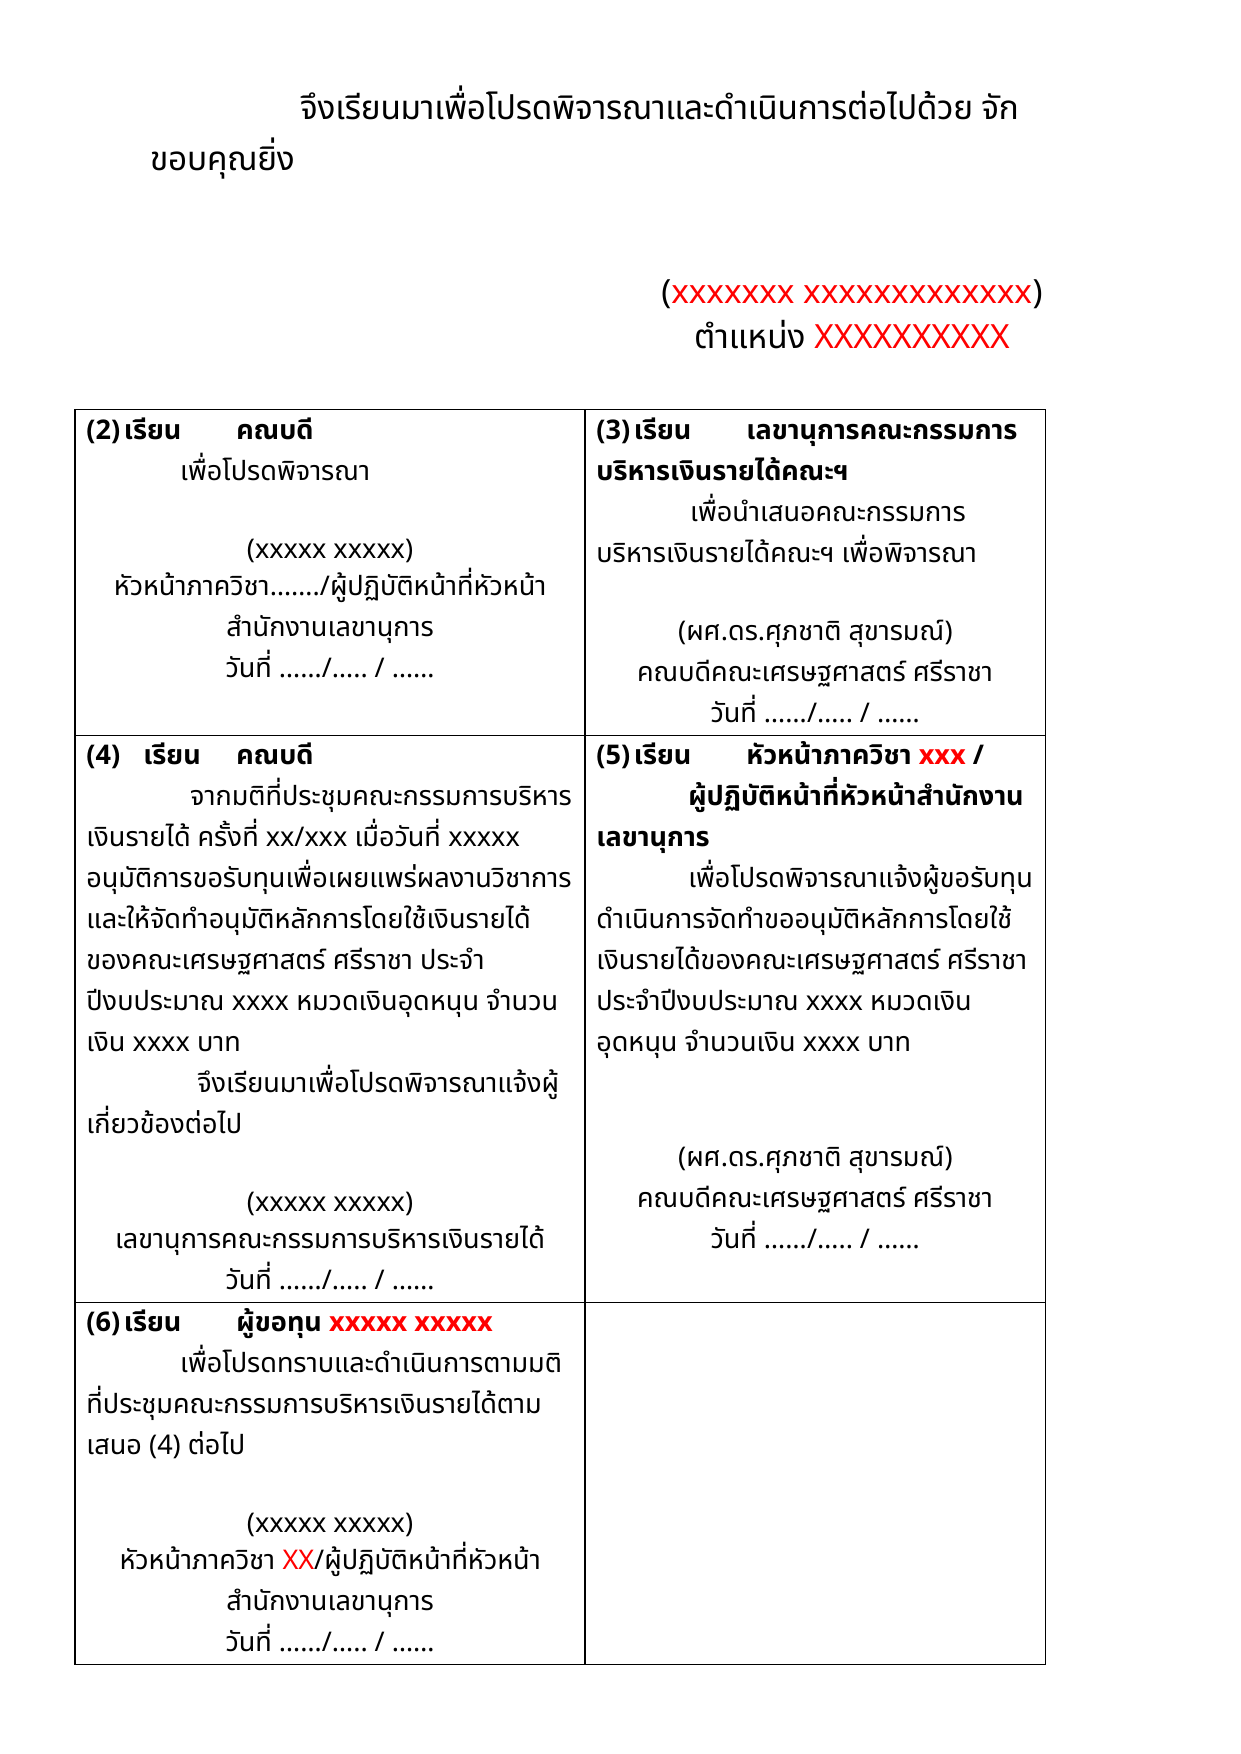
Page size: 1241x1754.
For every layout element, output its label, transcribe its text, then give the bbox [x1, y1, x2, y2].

table_cell (5) เรียน หัวหน้าภาควิชา xxx / ผู้ปฏิบัติหน้าที่หัวหน้าสำนักงานเลขานุการ เพื่อโปรดพิจารณาแจ้งผู้ขอรับทุนดำเนินการจัดทำขออนุมัติหลักการโดยใช้เงินรายได้ของคณะเศรษฐศาสตร์ ศรีราชา ประจำปีงบประมาณ xxxx หมวดเงินอุดหนุน จำนวนเงิน xxxx บาท (ผศ.ดร.ศุภชาติ สุขารมณ์) คณบดีคณะเศรษฐศาสตร์ ศรีราชา วันที่ ……/….. / …… [586, 736, 1045, 1302]
table_header (3) เรียน เลขานุการคณะกรรมการบริหารเงินรายได้คณะฯ เพื่อนำเสนอคณะกรรมการบริหารเงินรายได้คณะฯ เพื่อพิจารณา (ผศ.ดร.ศุภชาติ สุขารมณ์) คณบดีคณะเศรษฐศาสตร์ ศรีราชา วันที่ ……/….. / …… [586, 410, 1045, 734]
table_cell (4) เรียน คณบดี จากมติที่ประชุมคณะกรรมการบริหารเงินรายได้ ครั้งที่ xx/xxx เมื่อวันที่ xxxxx อนุมัติการขอรับทุนเพื่อเผยแพร่ผลงานวิชาการและให้จัดทำอนุมัติหลักการโดยใช้เงินรายได้ของคณะเศรษฐศาสตร์ ศรีราชา ประจำปีงบประมาณ xxxx หมวดเงินอุดหนุน จำนวนเงิน xxxx บาท จึงเรียนมาเพื่อโปรดพิจารณาแจ้งผู้เกี่ยวข้องต่อไป (xxxxx xxxxx) เลขานุการคณะกรรมการบริหารเงินรายได้ วันที่ ……/….. / …… [76, 736, 584, 1302]
table_header (xxxxxxx xxxxxxxxxxxxx) [621, 268, 1083, 313]
table_header (2) เรียน คณบดี เพื่อโปรดพิจารณา (xxxxx xxxxx) หัวหน้าภาควิชา……./ผู้ปฏิบัติหน้าที่หัวหน้าสำนักงานเลขานุการ วันที่ ……/….. / …… [76, 410, 584, 734]
table_cell ตำแหน่ง XXXXXXXXXX [621, 313, 1083, 364]
table_cell [586, 1303, 1045, 1664]
text จึงเรียนมาเพื่อโปรดพิจารณาและดำเนินการต่อไปด้วย จักขอบคุณยิ่ง [150, 84, 1120, 185]
table_cell (6) เรียน ผู้ขอทุน xxxxx xxxxx เพื่อโปรดทราบและดำเนินการตามมติที่ประชุมคณะกรรมการบริหารเงินรายได้ตามเสนอ (4) ต่อไป (xxxxx xxxxx) หัวหน้าภาควิชา XX/ผู้ปฏิบัติหน้าที่หัวหน้าสำนักงานเลขานุการ วันที่ ……/….. / …… [76, 1303, 584, 1664]
